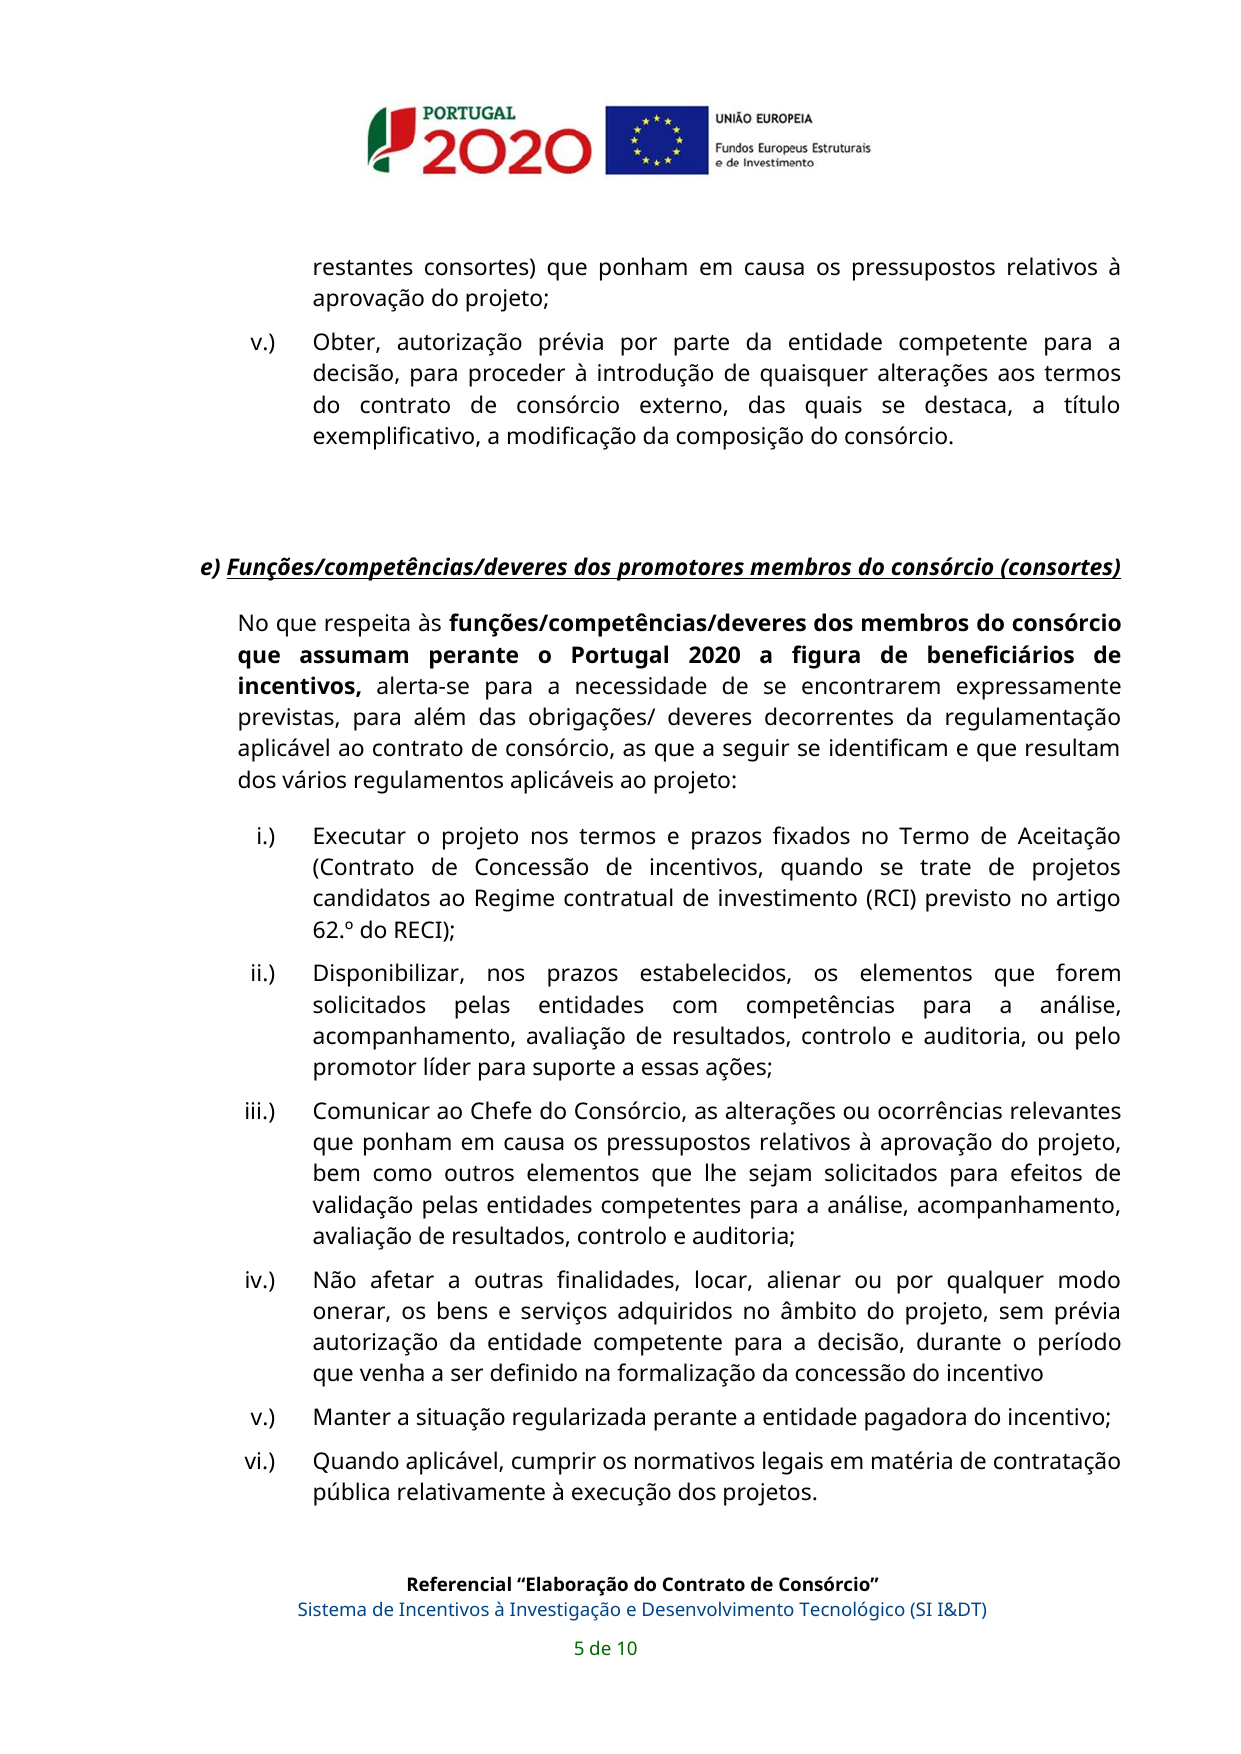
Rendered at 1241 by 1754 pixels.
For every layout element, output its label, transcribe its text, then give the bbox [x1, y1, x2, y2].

picture [360, 73, 925, 196]
list Não afetar a outras finalidades, locar, alienar ou por qualquer modo onerar, os bens e serviços adquiridos no âmbito do projeto, sem prévia autorização da entidade competente para a decisão, durante o período que venha a ser definido na formalização da concessão do incentivo [275, 1263, 1122, 1388]
list Executar o projeto nos termos e prazos fixados no Termo de Aceitação (Contrato de Concessão de incentivos, quando se trate de projetos candidatos ao Regime contratual de investimento (RCI) previsto no artigo 62.º do RECI); [275, 820, 1122, 945]
text e) Funções/competências/deveres dos promotores membros do consórcio (consortes) [200, 551, 1122, 582]
list Disponibilizar, nos prazos estabelecidos, os elementos que forem solicitados pelas entidades com competências para a análise, acompanhamento, avaliação de resultados, controlo e auditoria, ou pelo promotor líder para suporte a essas ações; [275, 957, 1122, 1082]
text No que respeita às funções/competências/deveres dos membros do consórcio que assumam perante o Portugal 2020 a figura de beneficiários de incentivos, alerta-se para a necessidade de se encontrarem expressamente previstas, para além das obrigações/ deveres decorrentes da regulamentação aplicável ao contrato de consórcio, as que a seguir se identificam e que resultam dos vários regulamentos aplicáveis ao projeto: [237, 607, 1122, 795]
list Comunicar ao Chefe do Consórcio, as alterações ou ocorrências relevantes que ponham em causa os pressupostos relativos à aprovação do projeto, bem como outros elementos que lhe sejam solicitados para efeitos de validação pelas entidades competentes para a análise, acompanhamento, avaliação de resultados, controlo e auditoria; [275, 1095, 1122, 1251]
list Manter a situação regularizada perante a entidade pagadora do incentivo; [275, 1401, 1122, 1432]
list Quando aplicável, cumprir os normativos legais em matéria de contratação pública relativamente à execução dos projetos. [275, 1445, 1122, 1507]
list Obter, autorização prévia por parte da entidade competente para a decisão, para proceder à introdução de quaisquer alterações aos termos do contrato de consórcio externo, das quais se destaca, a título exemplificativo, a modificação da composição do consórcio. [275, 326, 1122, 451]
